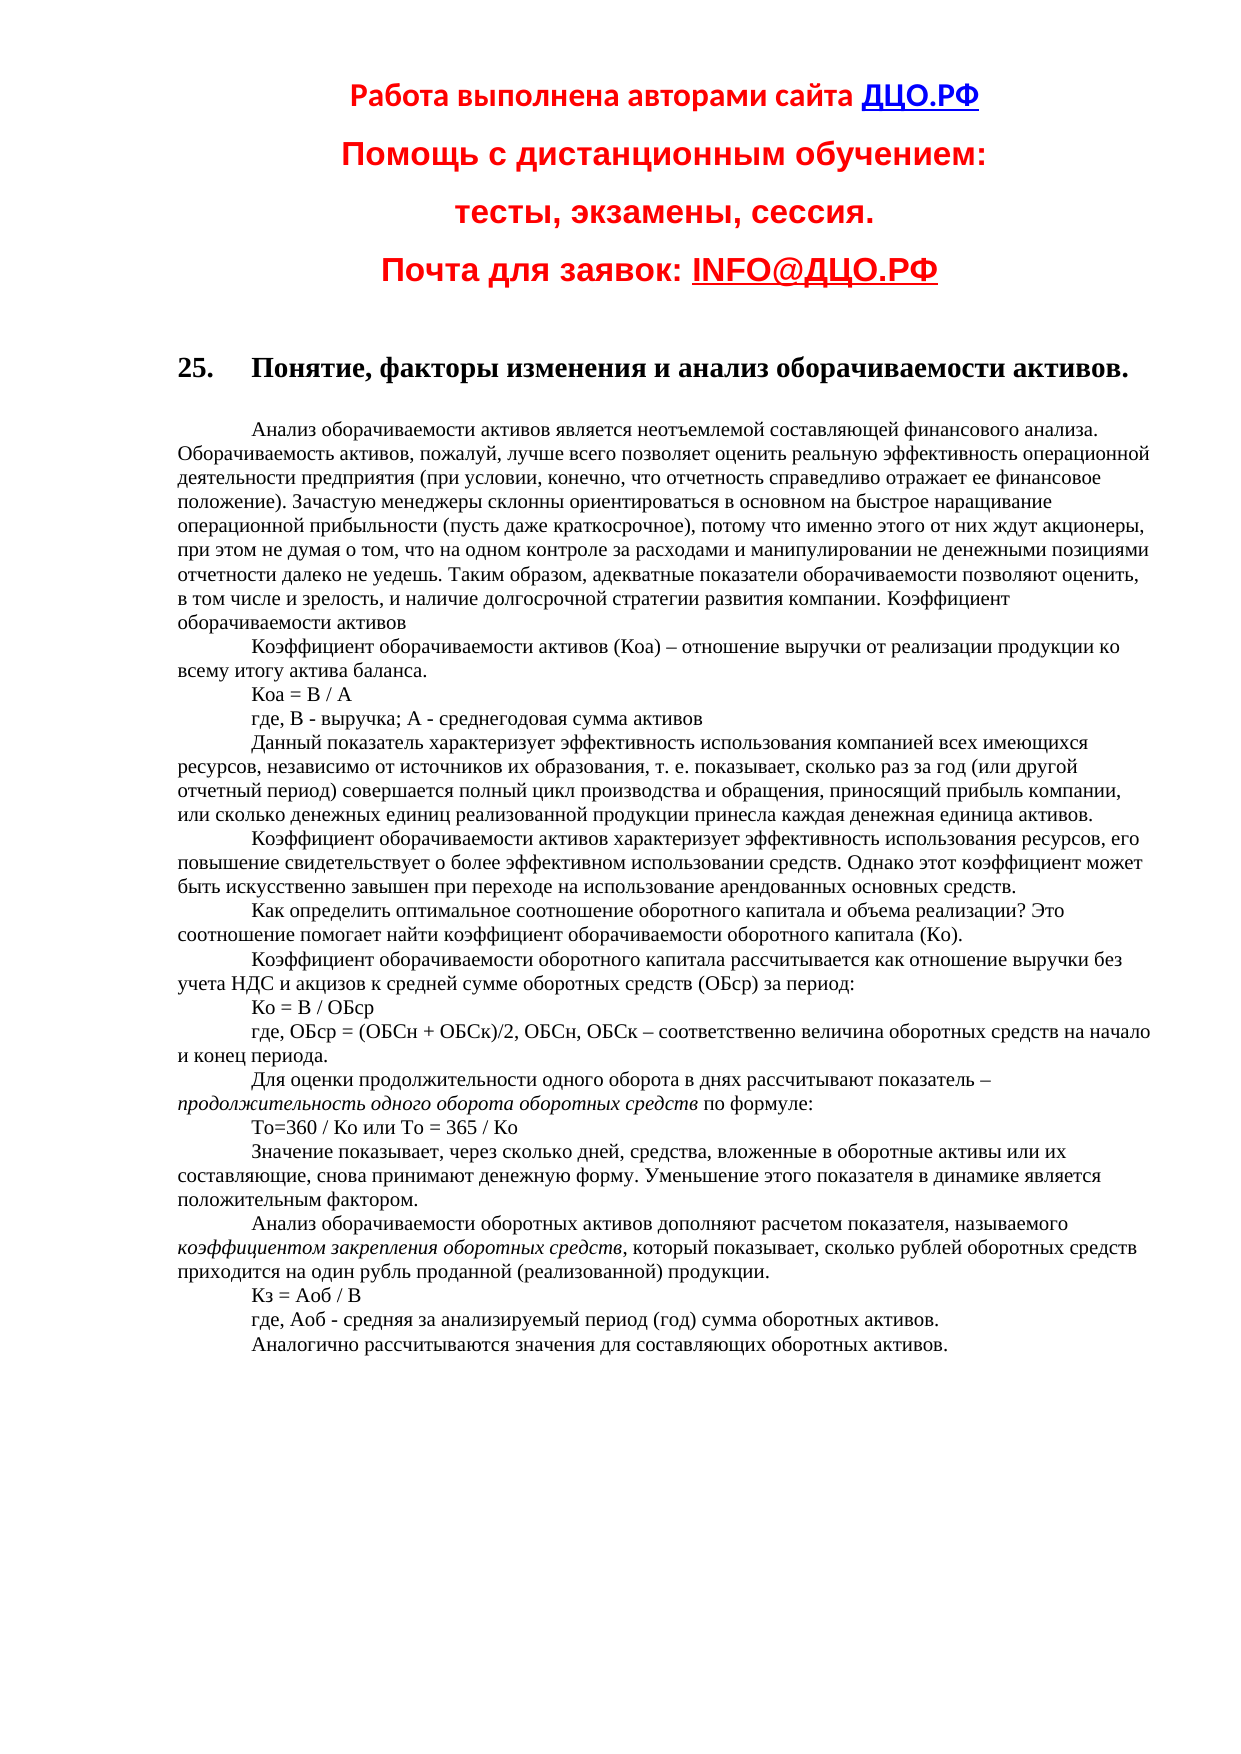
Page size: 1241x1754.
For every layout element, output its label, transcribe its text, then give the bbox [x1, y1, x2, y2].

text Аналогично рассчитываются значения для составляющих оборотных активов. [177, 1331, 1152, 1356]
list Понятие, факторы изменения и анализ оборачиваемости активов. [177, 350, 1152, 383]
text Кз = Аоб / В [177, 1283, 1152, 1307]
text Коэффициент оборачиваемости активов характеризует эффективность использования ресурсов, его повышение свидетельствует о более эффективном использовании средств. Однако этот коэффициент может быть искусственно завышен при переходе на использование арендованных основных средств. [177, 826, 1152, 898]
text Значение показывает, через сколько дней, средства, вложенные в оборотные активы или их составляющие, снова принимают денежную форму. Уменьшение этого показателя в динамике является положительным фактором. [177, 1139, 1152, 1211]
text где, Аоб - средняя за анализируемый период (год) сумма оборотных активов. [177, 1307, 1152, 1331]
text где, В - выручка; А - среднегодовая сумма активов [177, 706, 1152, 730]
text Данный показатель характеризует эффективность использования компанией всех имеющихся ресурсов, независимо от источников их образования, т. е. показывает, сколько раз за год (или другой отчетный период) совершается полный цикл производства и обращения, приносящий прибыль компании, или сколько денежных единиц реализованной продукции принесла каждая денежная единица активов. [177, 730, 1152, 826]
text Коэффициент оборачиваемости активов (Коа) – отношение выручки от реализации продукции ко всему итогу актива баланса. [177, 634, 1152, 682]
text Как определить оптимальное соотношение оборотного капитала и объема реализации? Это соотношение помогает найти коэффициент оборачиваемости оборотного капитала (Ко). [177, 898, 1152, 946]
text То=360 / Ко или То = 365 / Ко [177, 1115, 1152, 1139]
text Для оценки продолжительности одного оборота в днях рассчитывают показатель – продолжительность одного оборота оборотных средств по формуле: [177, 1067, 1152, 1115]
text Коэффициент оборачиваемости оборотного капитала рассчитывается как отношение выручки без учета НДС и акцизов к средней сумме оборотных средств (ОБср) за период: [177, 946, 1152, 994]
text Ко = В / ОБср [177, 994, 1152, 1019]
subtitle Анализ оборачиваемости активов является неотъемлемой составляющей финансового анализа. Оборачиваемость активов, пожалуй, лучше всего позволяет оценить реальную эффективность операционной деятельности предприятия (при условии, конечно, что отчетность справедливо отражает ее финансовое положение). Зачастую менеджеры склонны ориентироваться в основном на быстрое наращивание операционной прибыльности (пусть даже краткосрочное), потому что именно этого от них ждут акционеры, при этом не думая о том, что на одном контроле за расходами и манипулировании не денежными позициями отчетности далеко не уедешь. Таким образом, адекватные показатели оборачиваемости позволяют оценить, в том числе и зрелость, и наличие долгосрочной стратегии развития компании. Коэффициент оборачиваемости активов [177, 417, 1152, 634]
text Анализ оборачиваемости оборотных активов дополняют расчетом показателя, называемого коэффициентом закрепления оборотных средств, который показывает, сколько рублей оборотных средств приходится на один рубль проданной (реализованной) продукции. [177, 1211, 1152, 1283]
text где, ОБср = (ОБСн + ОБСк)/2, ОБСн, ОБСк – соответственно величина оборотных средств на начало и конец периода. [177, 1019, 1152, 1067]
text Коа = В / А [177, 682, 1152, 706]
